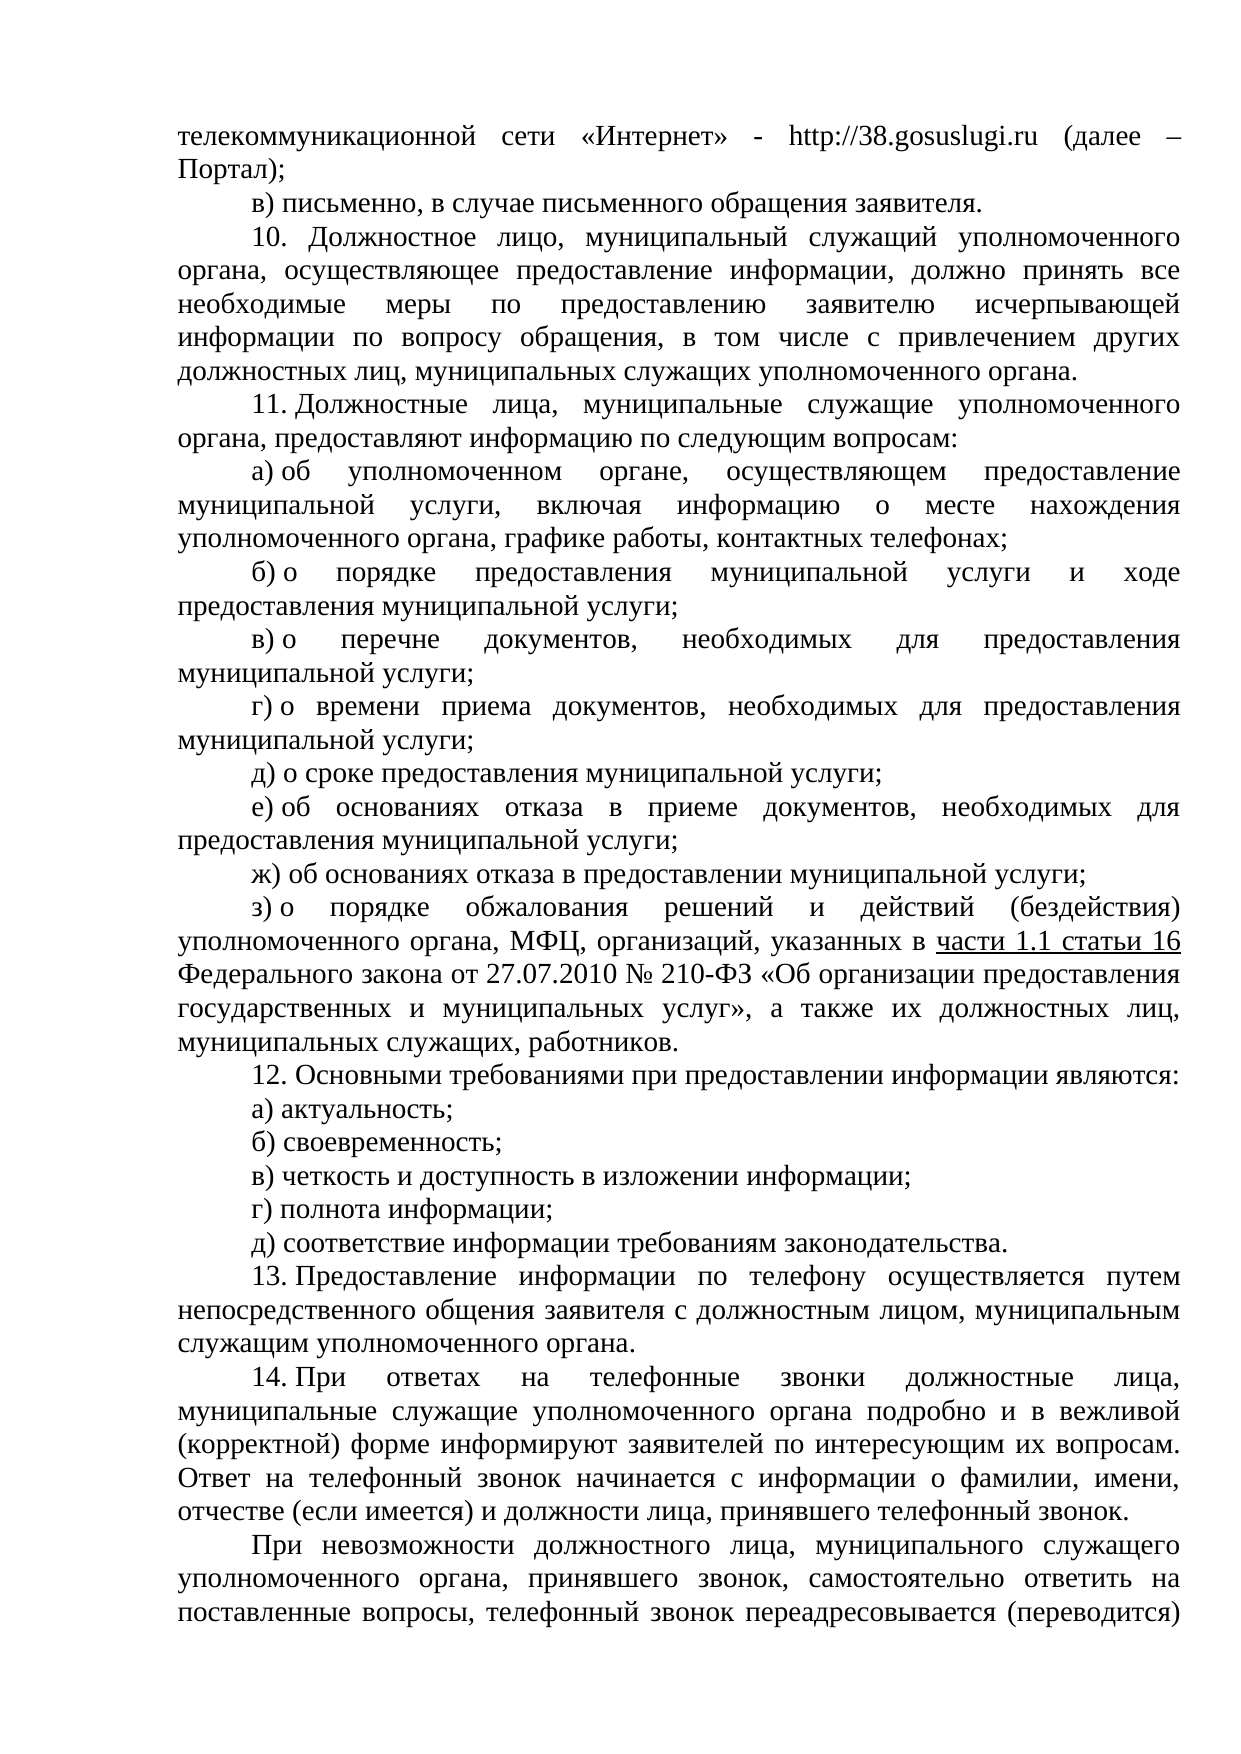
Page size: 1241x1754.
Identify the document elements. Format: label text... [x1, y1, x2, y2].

text г) о времени приема документов, необходимых для предоставления муниципальной услуги; [177, 688, 1181, 755]
text г) полнота информации; [177, 1191, 1181, 1225]
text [177, 1527, 1181, 1627]
text 14. При ответах на телефонные звонки должностные лица, муниципальные служащие уполномоченного органа подробно и в вежливой (корректной) форме информируют заявителей по интересующим их вопросам. Ответ на телефонный звонок начинается с информации о фамилии, имени, отчестве (если имеется) и должности лица, принявшего телефонный звонок. [177, 1359, 1181, 1527]
text 12. Основными требованиями при предоставлении информации являются: [177, 1057, 1181, 1091]
text б) о порядке предоставления муниципальной услуги и ходе предоставления муниципальной услуги; [177, 554, 1181, 621]
text е) об основаниях отказа в приеме документов, необходимых для предоставления муниципальной услуги; [177, 789, 1181, 856]
text в) письменно, в случае письменного обращения заявителя. [177, 185, 1181, 219]
text 13. Предоставление информации по телефону осуществляется путем непосредственного общения заявителя с должностным лицом, муниципальным служащим уполномоченного органа. [177, 1258, 1181, 1359]
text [177, 118, 1181, 185]
text в) о перечне документов, необходимых для предоставления муниципальной услуги; [177, 621, 1181, 688]
text ж) об основаниях отказа в предоставлении муниципальной услуги; [177, 856, 1181, 889]
text б) своевременность; [177, 1124, 1181, 1158]
text 10. Должностное лицо, муниципальный служащий уполномоченного органа, осуществляющее предоставление информации, должно принять все необходимые меры по предоставлению заявителю исчерпывающей информации по вопросу обращения, в том числе с привлечением других должностных лиц, муниципальных служащих уполномоченного органа. [177, 219, 1181, 386]
text з) о порядке обжалования решений и действий (бездействия) уполномоченного органа, МФЦ, организаций, указанных в части 1.1 статьи 16 Федерального закона от 27.07.2010 № 210-ФЗ «Об организации предоставления государственных и муниципальных услуг», а также их должностных лиц, муниципальных служащих, работников. [177, 889, 1181, 1057]
text а) об уполномоченном органе, осуществляющем предоставление муниципальной услуги, включая информацию о месте нахождения уполномоченного органа, графике работы, контактных телефонах; [177, 453, 1181, 554]
text д) о сроке предоставления муниципальной услуги; [177, 755, 1181, 789]
text 11. Должностные лица, муниципальные служащие уполномоченного органа, предоставляют информацию по следующим вопросам: [177, 386, 1181, 453]
text а) актуальность; [177, 1091, 1181, 1124]
text д) соответствие информации требованиям законодательства. [177, 1225, 1181, 1258]
text в) четкость и доступность в изложении информации; [177, 1158, 1181, 1191]
